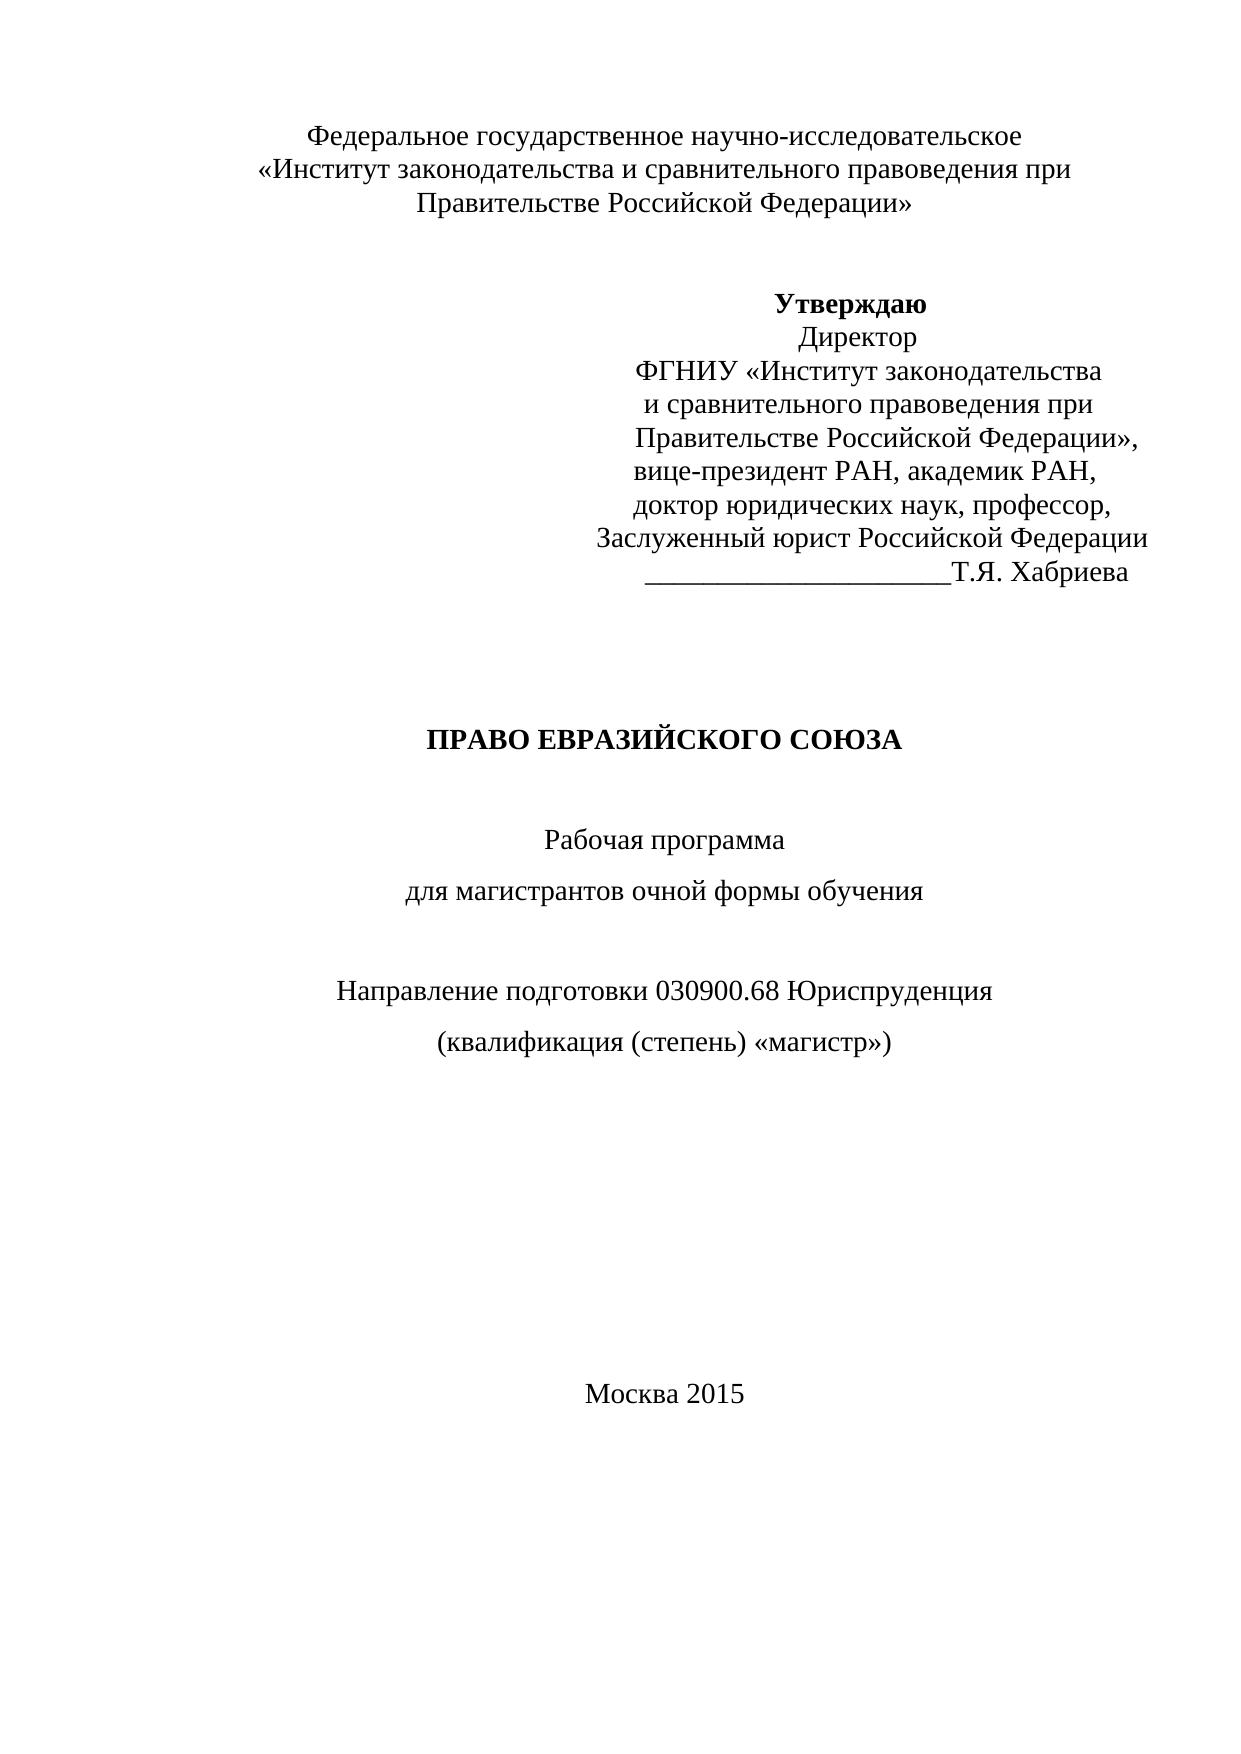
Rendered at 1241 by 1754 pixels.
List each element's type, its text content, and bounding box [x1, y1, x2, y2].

text Рабочая программа [177, 822, 1152, 856]
text «Институт законодательства и сравнительного правоведения при Правительстве Российской Федерации» [177, 152, 1152, 219]
text ПРАВО ЕВРАЗИЙСКОГО СОЮЗА [177, 722, 1152, 755]
text вице-президент РАН, академик РАН, [177, 453, 1152, 487]
text _____________________Т.Я. Хабриева [177, 554, 1152, 588]
text Федеральное государственное научно-исследовательское [177, 118, 1152, 152]
text доктор юридических наук, профессор, [177, 487, 1152, 521]
text и сравнительного правоведения при [177, 386, 1152, 420]
text Правительстве Российской Федерации», [177, 420, 1152, 453]
text Москва 2015 [177, 1376, 1152, 1409]
text Директор [177, 319, 1152, 353]
text Заслуженный юрист Российской Федерации [177, 521, 1152, 554]
text (квалификация (степень) «магистр») [177, 1024, 1152, 1057]
text Утверждаю [177, 286, 1152, 319]
text Направление подготовки 030900.68 Юриспруденция [177, 973, 1152, 1007]
text ФГНИУ «Институт законодательства [177, 353, 1152, 386]
text для магистрантов очной формы обучения [177, 873, 1152, 906]
